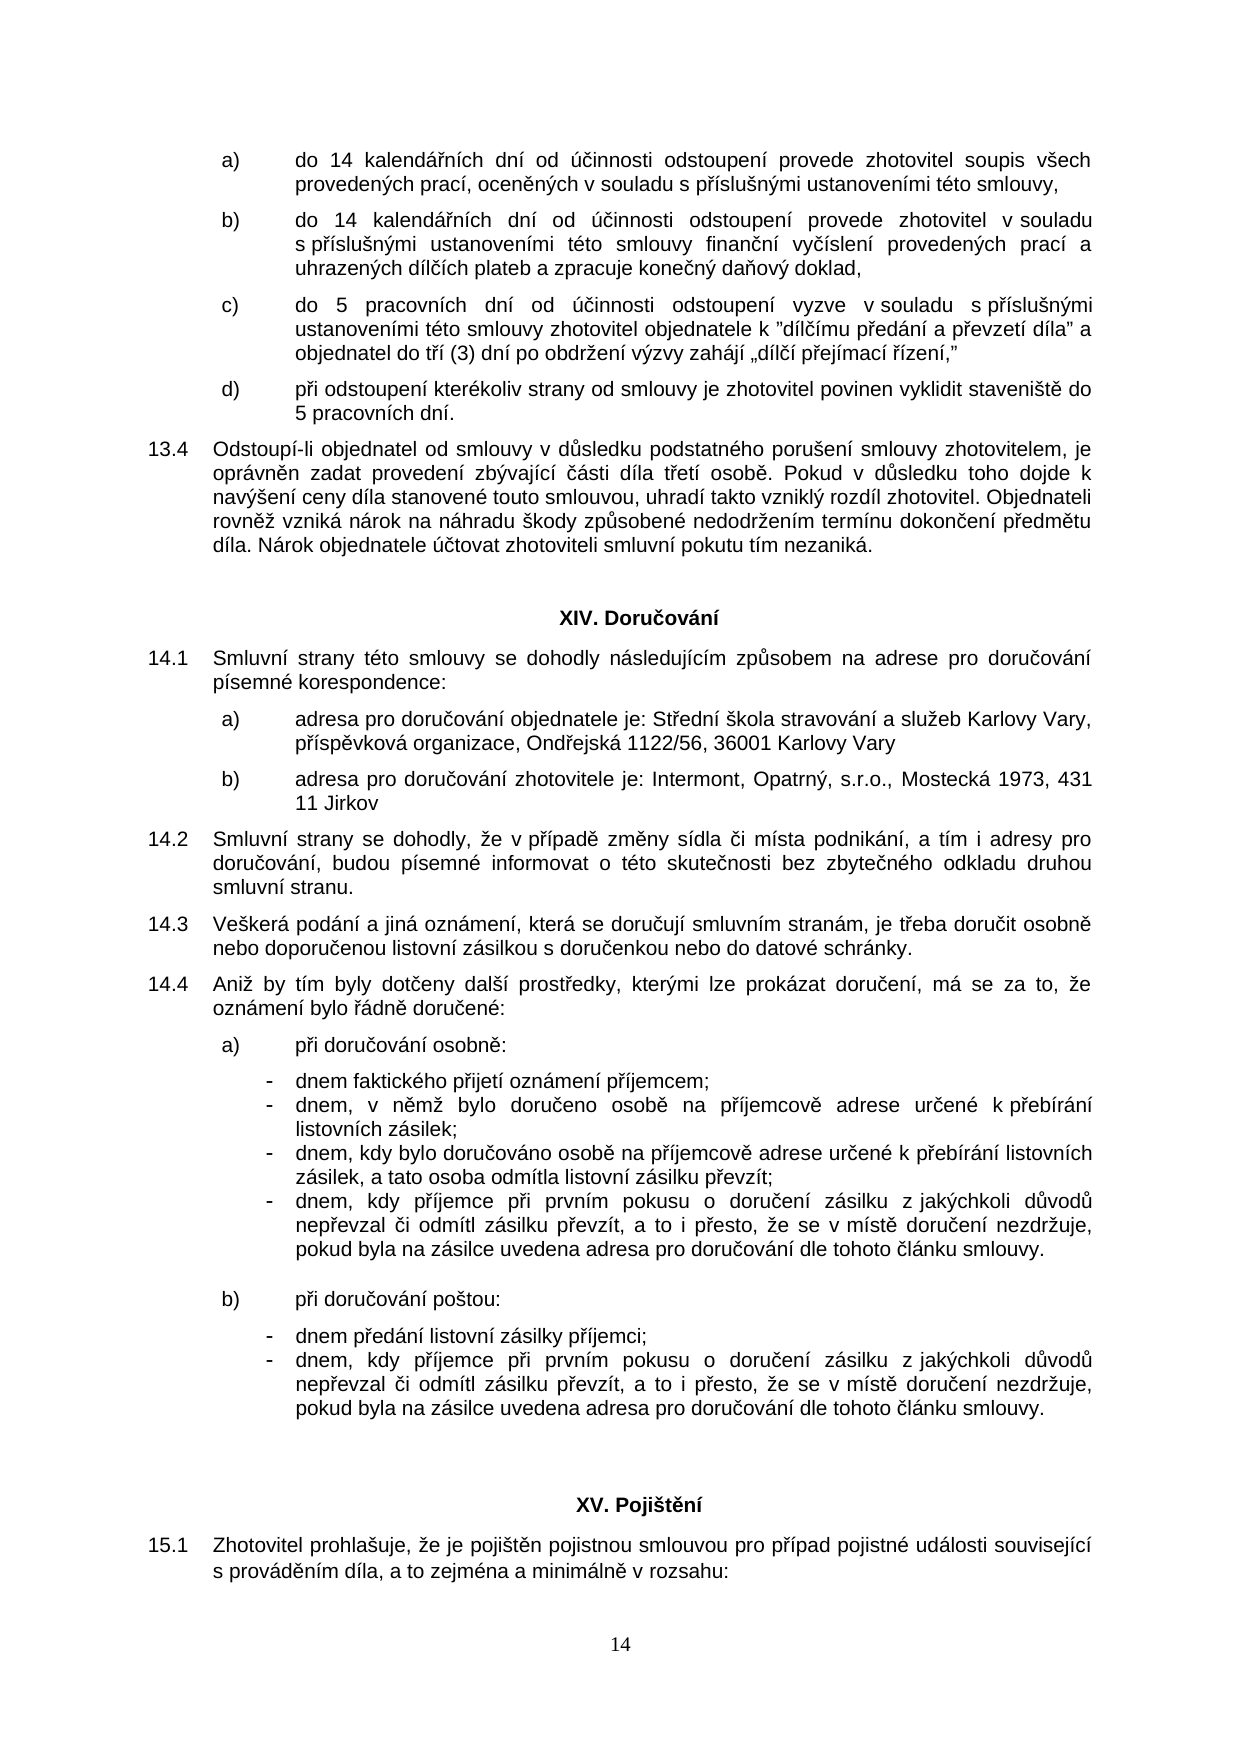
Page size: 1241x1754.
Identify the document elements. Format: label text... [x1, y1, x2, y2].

list dnem, kdy bylo doručováno osobě na příjemcově adrese určené k přebírání listovních zásilek, a tato osoba odmítla listovní zásilku převzít; [266, 1141, 1093, 1189]
list dnem, v němž bylo doručeno osobě na příjemcově adrese určené k přebírání listovních zásilek; [266, 1093, 1093, 1141]
list do 14 kalendářních dní od účinnosti odstoupení provede zhotovitel v souladu s příslušnými ustanoveními této smlouvy finanční vyčíslení provedených prací a uhrazených dílčích plateb a zpracuje konečný daňový doklad, [221, 208, 1093, 280]
list dnem faktického přijetí oznámení příjemcem; [266, 1069, 1093, 1093]
list Odstoupí-li objednatel od smlouvy v důsledku podstatného porušení smlouvy zhotovitelem, je oprávněn zadat provedení zbývající části díla třetí osobě. Pokud v důsledku toho dojde k navýšení ceny díla stanovené touto smlouvou, uhradí takto vzniklý rozdíl zhotovitel. Objednateli rovněž vzniká nárok na náhradu škody způsobené nedodržením termínu dokončení předmětu díla. Nárok objednatele účtovat zhotoviteli smluvní pokutu tím nezaniká. [148, 437, 1093, 557]
list při doručování poštou: [221, 1287, 1093, 1311]
list Zhotovitel prohlašuje, že je pojištěn pojistnou smlouvou pro případ pojistné události související s prováděním díla, a to zejména a minimálně v rozsahu: [148, 1533, 1093, 1583]
list Pojištění [185, 1493, 1093, 1517]
list Smluvní strany se dohodly, že v případě změny sídla či místa podnikání, a tím i adresy pro doručování, budou písemné informovat o této skutečnosti bez zbytečného odkladu druhou smluvní stranu. [148, 827, 1093, 899]
list při odstoupení kterékoliv strany od smlouvy je zhotovitel povinen vyklidit staveniště do 5 pracovních dní. [221, 377, 1093, 425]
list při doručování osobně: [221, 1032, 1093, 1056]
list Aniž by tím byly dotčeny další prostředky, kterými lze prokázat doručení, má se za to, že oznámení bylo řádně doručené: [148, 972, 1093, 1020]
list Smluvní strany této smlouvy se dohodly následujícím způsobem na adrese pro doručování písemné korespondence: [148, 646, 1093, 694]
list do 5 pracovních dní od účinnosti odstoupení vyzve v souladu s příslušnými ustanoveními této smlouvy zhotovitel objednatele k ”dílčímu předání a převzetí díla” a objednatel do tří (3) dní po obdržení výzvy zahájí „dílčí přejímací řízení,” [221, 292, 1093, 364]
list Veškerá podání a jiná oznámení, která se doručují smluvním stranám, je třeba doručit osobně nebo doporučenou listovní zásilkou s doručenkou nebo do datové schránky. [148, 912, 1093, 959]
list dnem předání listovní zásilky příjemci; [266, 1324, 1093, 1348]
list adresa pro doručování zhotovitele je: Intermont, Opatrný, s.r.o., Mostecká 1973, 431 11 Jirkov [221, 767, 1093, 815]
list do 14 kalendářních dní od účinnosti odstoupení provede zhotovitel soupis všech provedených prací, oceněných v souladu s příslušnými ustanoveními této smlouvy, [221, 148, 1093, 196]
list dnem, kdy příjemce při prvním pokusu o doručení zásilku z jakýchkoli důvodů nepřevzal či odmítl zásilku převzít, a to i přesto, že se v místě doručení nezdržuje, pokud byla na zásilce uvedena adresa pro doručování dle tohoto článku smlouvy. [266, 1189, 1093, 1261]
list adresa pro doručování objednatele je: Střední škola stravování a služeb Karlovy Vary, příspěvková organizace, Ondřejská 1122/56, 36001 Karlovy Vary [221, 706, 1093, 754]
list dnem, kdy příjemce při prvním pokusu o doručení zásilku z jakýchkoli důvodů nepřevzal či odmítl zásilku převzít, a to i přesto, že se v místě doručení nezdržuje, pokud byla na zásilce uvedena adresa pro doručování dle tohoto článku smlouvy. [266, 1348, 1093, 1420]
list Doručování [185, 606, 1093, 630]
